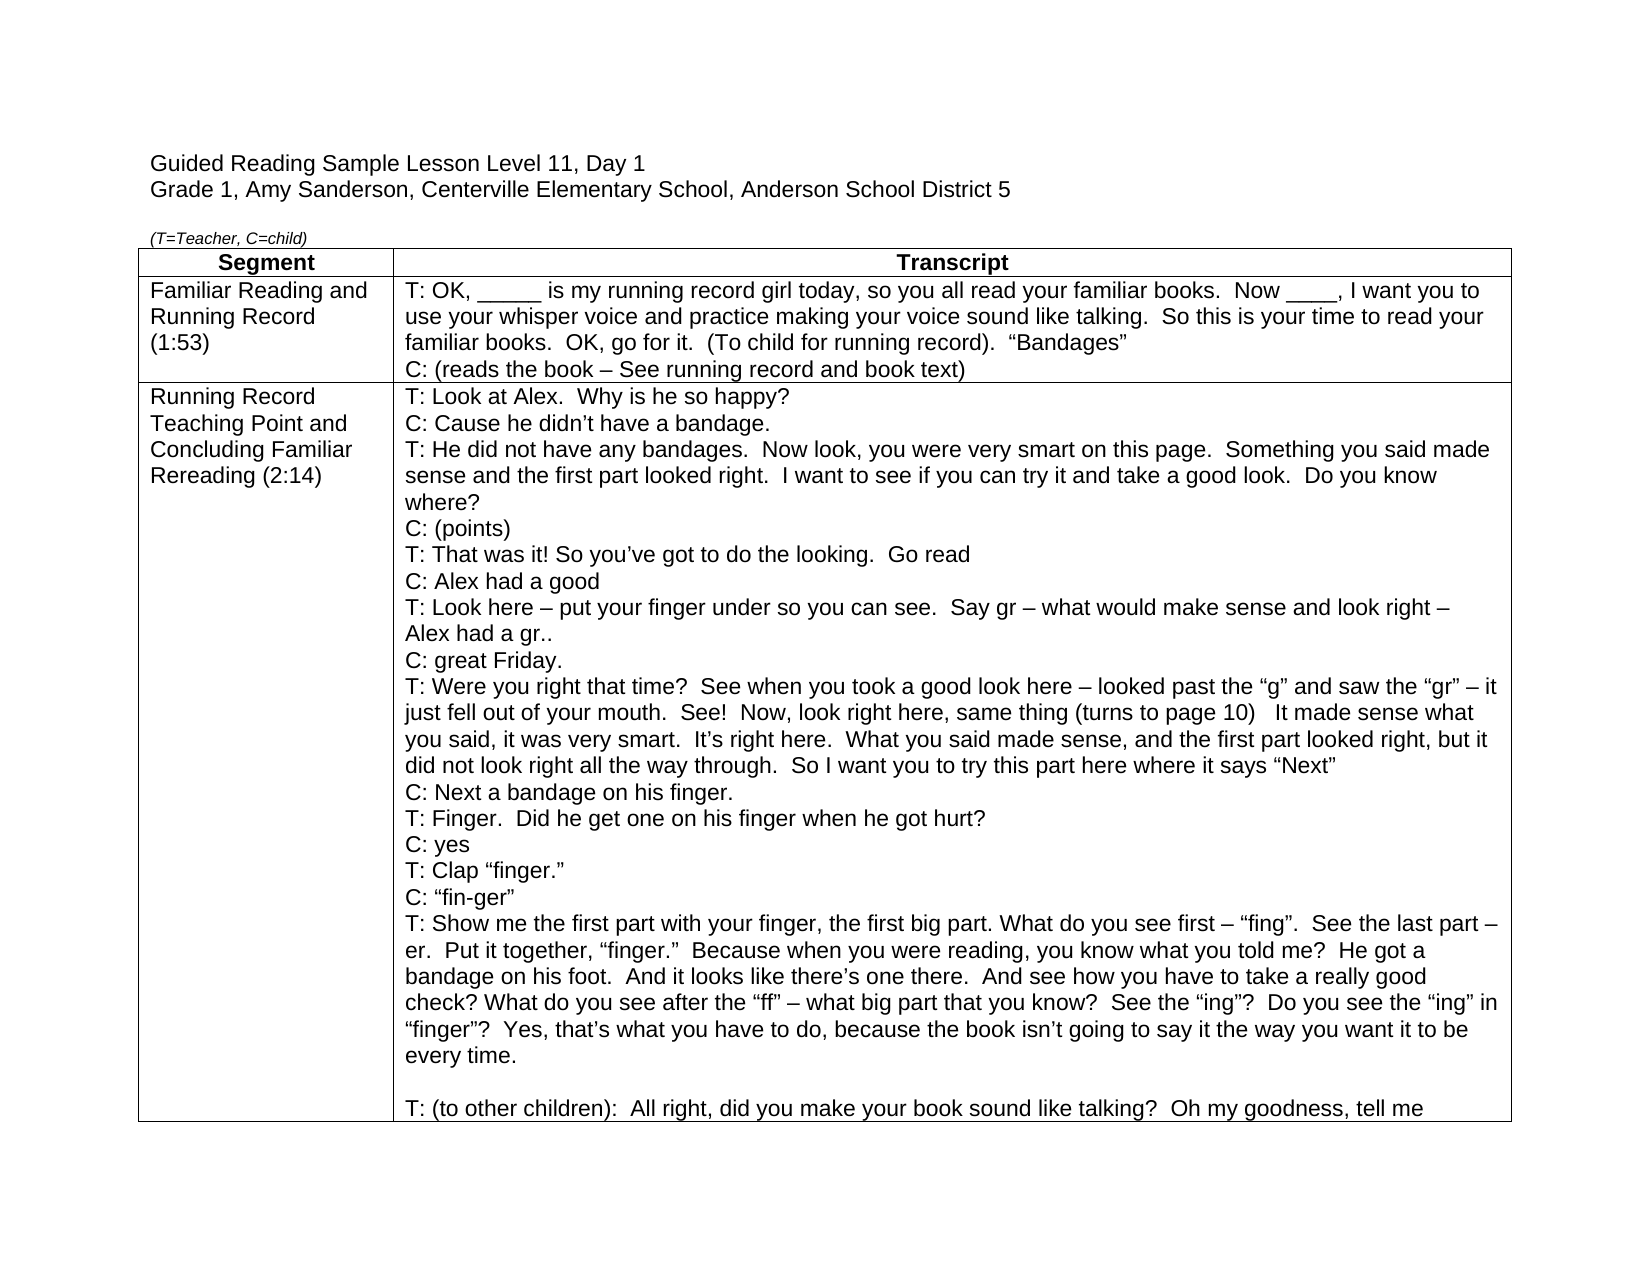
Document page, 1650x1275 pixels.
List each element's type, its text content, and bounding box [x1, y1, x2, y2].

table_header Segment [139, 249, 393, 276]
table_header Transcript [394, 249, 1511, 276]
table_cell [394, 383, 1511, 1121]
table_cell Familiar Reading and Running Record (1:53) [139, 277, 393, 382]
table_cell T: OK, _____ is my running record girl today, so you all read your familiar books. Now ____, I want you to use your whisper voice and practice making your voice sound like talking. So this is your time to read your familiar books. OK, go for it. (To child for running record). “Bandages” C: (reads the book – See running record and book text) [394, 277, 1511, 382]
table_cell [139, 383, 393, 1121]
text Grade 1, Amy Sanderson, Centerville Elementary School, Anderson School District 5 [150, 176, 1500, 203]
text Guided Reading Sample Lesson Level 11, Day 1 [150, 150, 1500, 176]
text (T=Teacher, C=child) [150, 229, 1500, 248]
